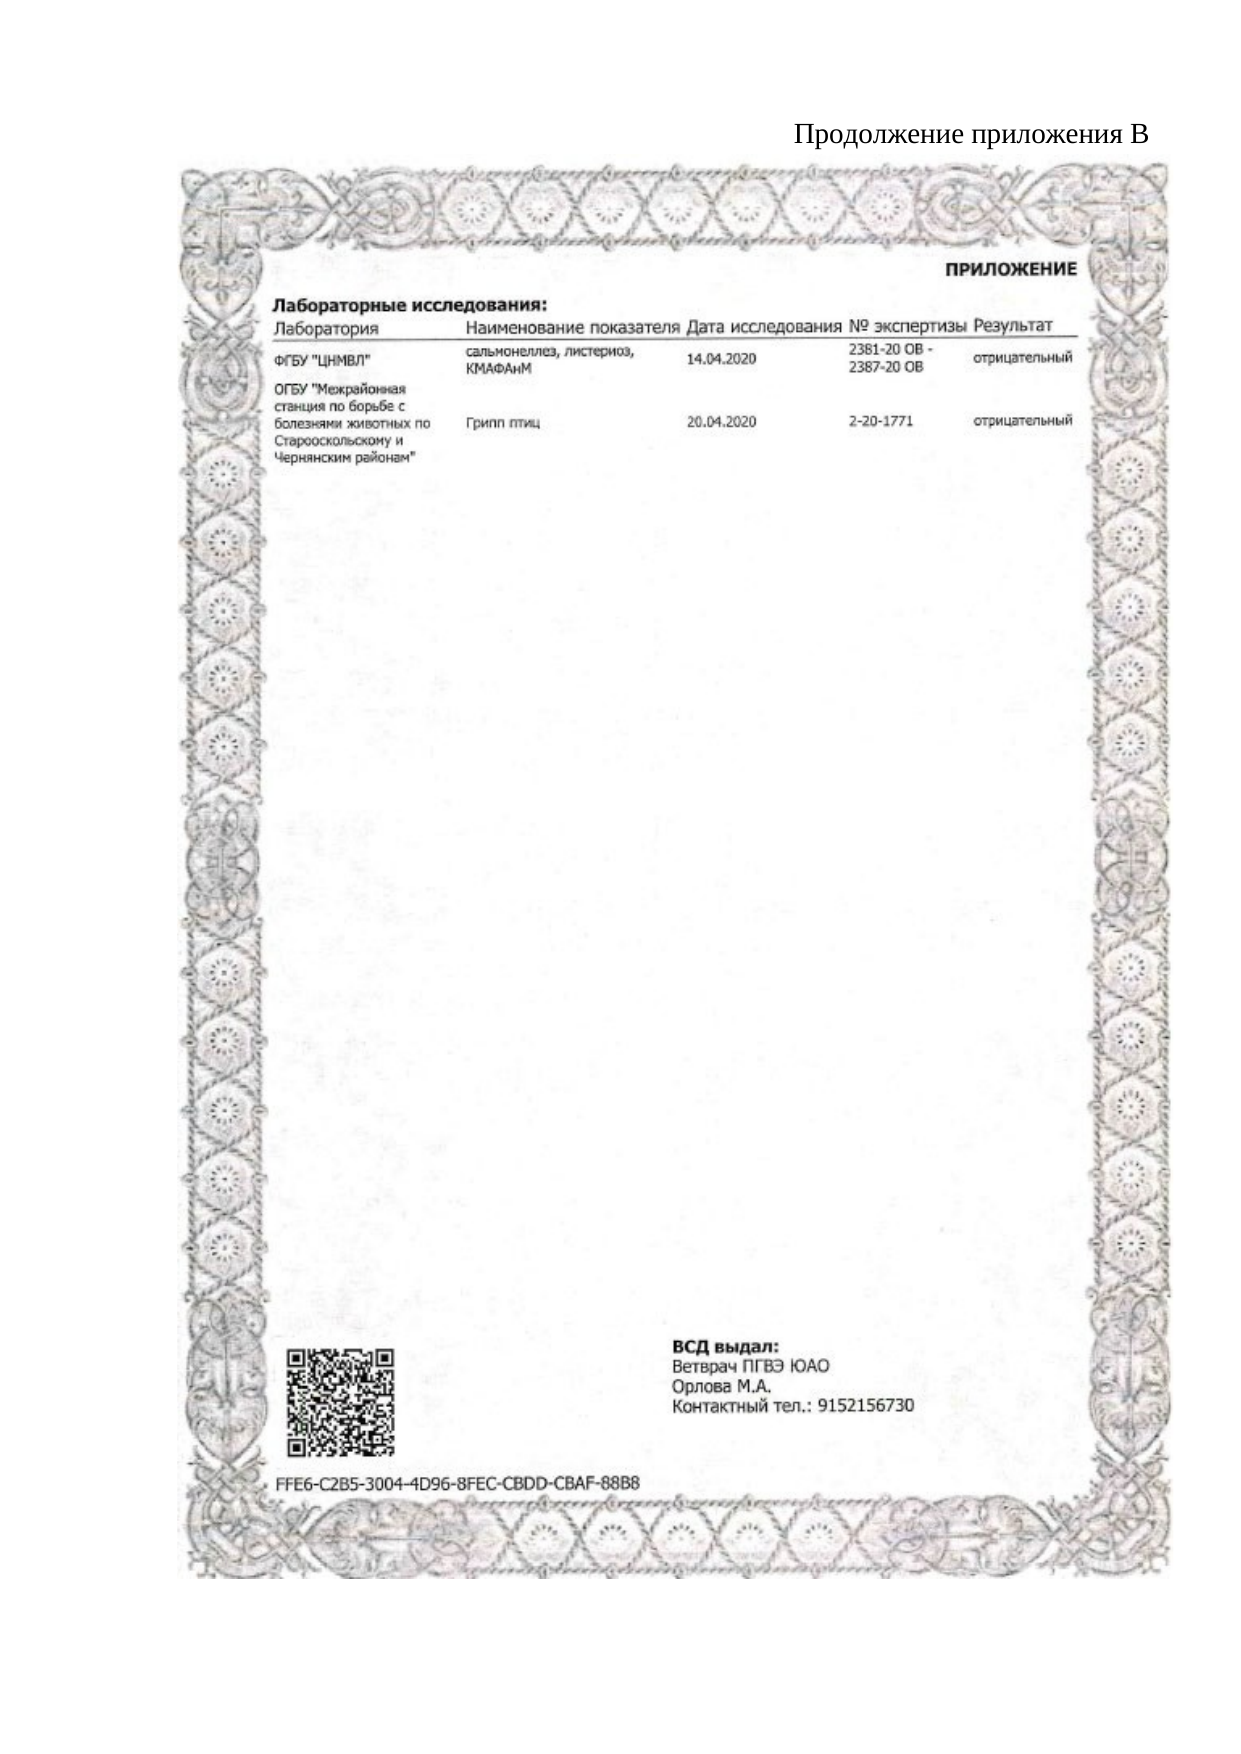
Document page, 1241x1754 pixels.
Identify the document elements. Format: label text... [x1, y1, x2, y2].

picture [177, 154, 1174, 1579]
text Продолжение приложения В [793, 116, 1192, 149]
